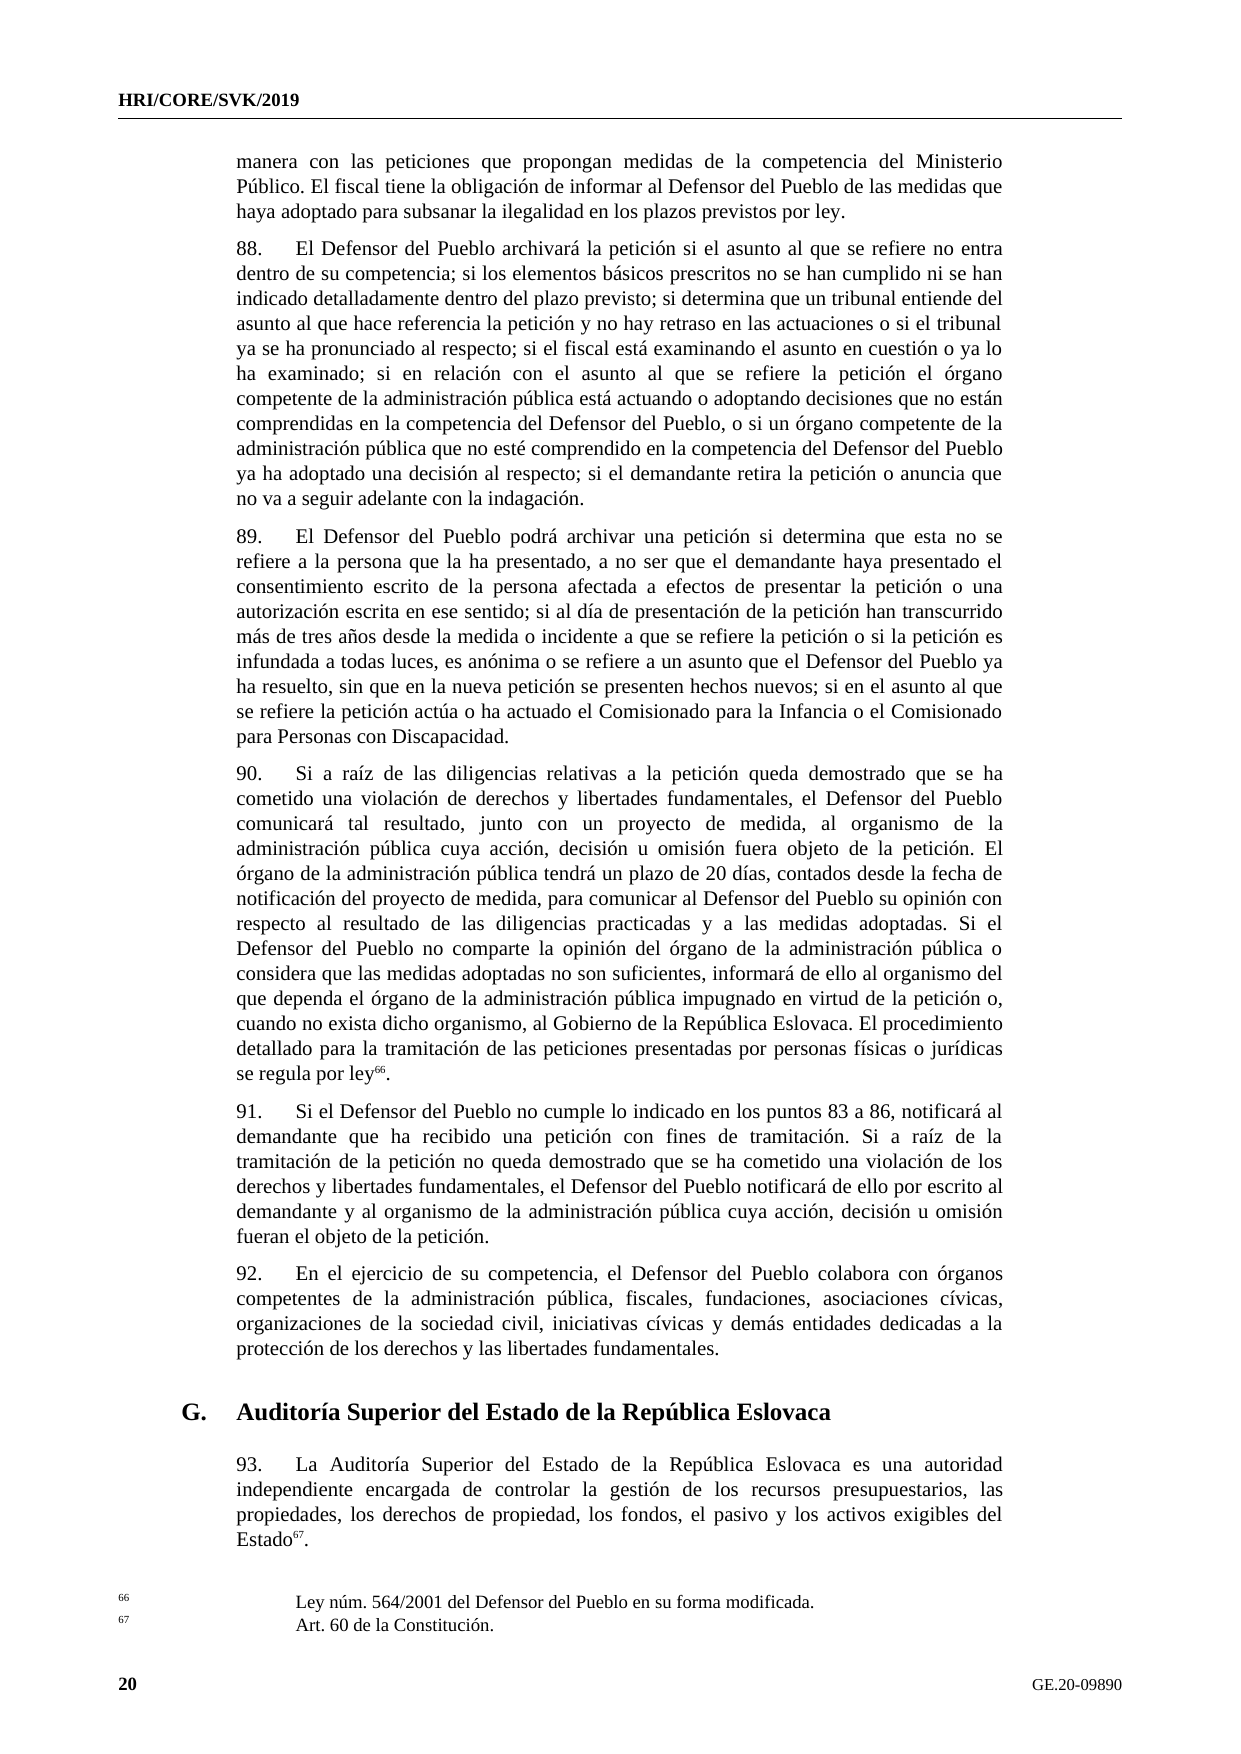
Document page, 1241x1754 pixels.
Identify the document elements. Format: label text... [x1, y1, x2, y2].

text 90. Si a raíz de las diligencias relativas a la petición queda demostrado que se ha cometido una violación de derechos y libertades fundamentales, el Defensor del Pueblo comunicará tal resultado, junto con un proyecto de medida, al organismo de la administración pública cuya acción, decisión u omisión fuera objeto de la petición. El órgano de la administración pública tendrá un plazo de 20 días, contados desde la fecha de notificación del proyecto de medida, para comunicar al Defensor del Pueblo su opinión con respecto al resultado de las diligencias practicadas y a las medidas adoptadas. Si el Defensor del Pueblo no comparte la opinión del órgano de la administración pública o considera que las medidas adoptadas no son suficientes, informará de ello al organismo del que dependa el órgano de la administración pública impugnado en virtud de la petición o, cuando no exista dicho organismo, al Gobierno de la República Eslovaca. El procedimiento detallado para la tramitación de las peticiones presentadas por personas físicas o jurídicas se regula por ley. [236, 760, 1004, 1085]
text 87. Si la petición es un recurso de revisión de una decisión definitiva de un organismo de la administración pública, o si el Defensor del Pueblo considera que una decisión de un organismo de la administración pública es contraria a derecho o a otros reglamentos jurídicos generales de carácter vinculante, remitirá el caso al fiscal competente o, cuando proceda, adoptará otras medidas que notificará al demandante. Se procederá de igual manera con las peticiones que propongan medidas de la competencia del Ministerio Público. El fiscal tiene la obligación de informar al Defensor del Pueblo de las medidas que haya adoptado para subsanar la ilegalidad en los plazos previstos por ley. [236, 148, 1004, 223]
text 89. El Defensor del Pueblo podrá archivar una petición si determina que esta no se refiere a la persona que la ha presentado, a no ser que el demandante haya presentado el consentimiento escrito de la persona afectada a efectos de presentar la petición o una autorización escrita en ese sentido; si al día de presentación de la petición han transcurrido más de tres años desde la medida o incidente a que se refiere la petición o si la petición es infundada a todas luces, es anónima o se refiere a un asunto que el Defensor del Pueblo ya ha resuelto, sin que en la nueva petición se presenten hechos nuevos; si en el asunto al que se refiere la petición actúa o ha actuado el Comisionado para la Infancia o el Comisionado para Personas con Discapacidad. [236, 523, 1004, 748]
text 88. El Defensor del Pueblo archivará la petición si el asunto al que se refiere no entra dentro de su competencia; si los elementos básicos prescritos no se han cumplido ni se han indicado detalladamente dentro del plazo previsto; si determina que un tribunal entiende del asunto al que hace referencia la petición y no hay retraso en las actuaciones o si el tribunal ya se ha pronunciado al respecto; si el fiscal está examinando el asunto en cuestión o ya lo ha examinado; si en relación con el asunto al que se refiere la petición el órgano competente de la administración pública está actuando o adoptando decisiones que no están comprendidas en la competencia del Defensor del Pueblo, o si un órgano competente de la administración pública que no esté comprendido en la competencia del Defensor del Pueblo ya ha adoptado una decisión al respecto; si el demandante retira la petición o anuncia que no va a seguir adelante con la indagación. [236, 235, 1004, 510]
text 93. La Auditoría Superior del Estado de la República Eslovaca es una autoridad independiente encargada de controlar la gestión de los recursos presupuestarios, las propiedades, los derechos de propiedad, los fondos, el pasivo y los activos exigibles del Estado. [236, 1451, 1004, 1551]
text 92. En el ejercicio de su competencia, el Defensor del Pueblo colabora con órganos competentes de la administración pública, fiscales, fundaciones, asociaciones cívicas, organizaciones de la sociedad civil, iniciativas cívicas y demás entidades dedicadas a la protección de los derechos y las libertades fundamentales. [236, 1260, 1004, 1360]
text 91. Si el Defensor del Pueblo no cumple lo indicado en los puntos 83 a 86, notificará al demandante que ha recibido una petición con fines de tramitación. Si a raíz de la tramitación de la petición no queda demostrado que se ha cometido una violación de los derechos y libertades fundamentales, el Defensor del Pueblo notificará de ello por escrito al demandante y al organismo de la administración pública cuya acción, decisión u omisión fueran el objeto de la petición. [236, 1098, 1004, 1248]
text G. Auditoría Superior del Estado de la República Eslovaca [118, 1398, 1004, 1426]
